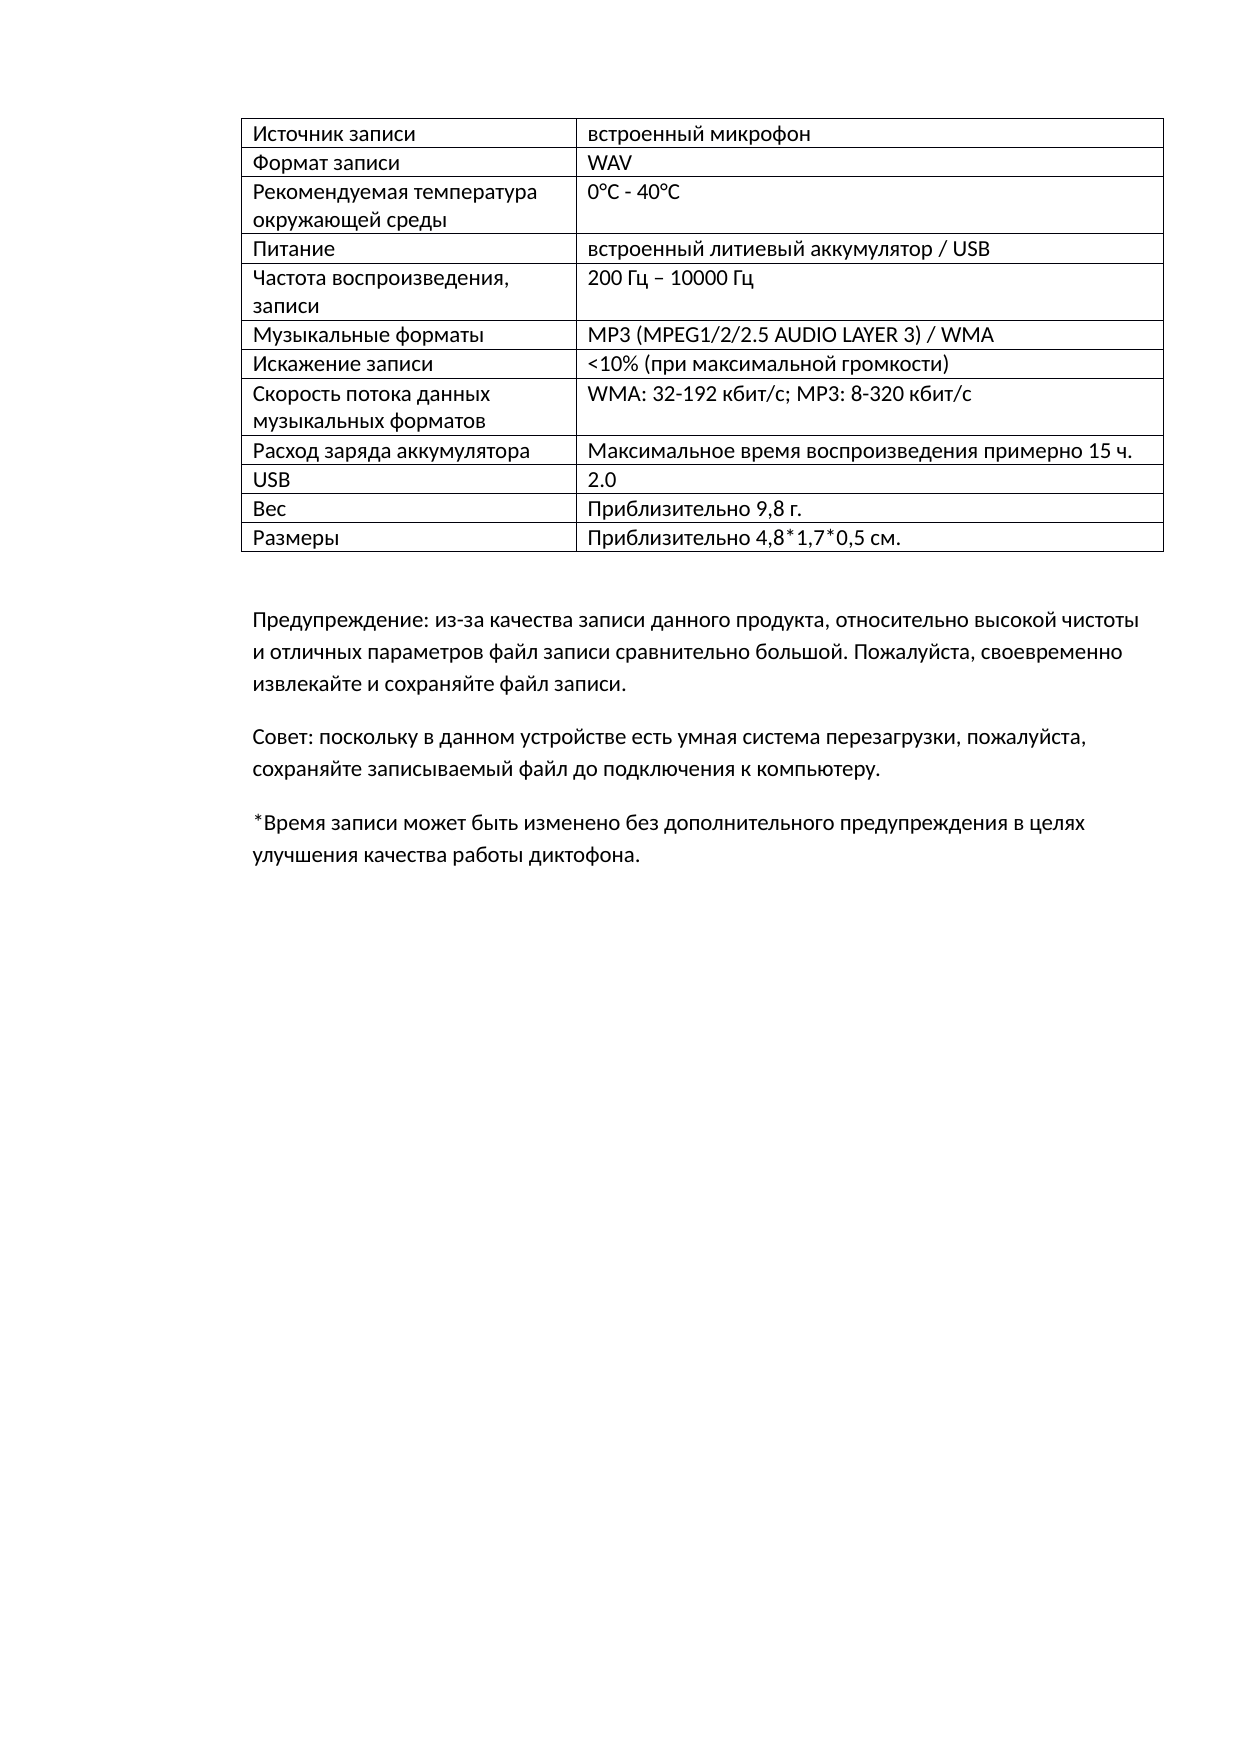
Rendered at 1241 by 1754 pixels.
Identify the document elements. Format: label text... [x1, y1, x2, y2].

table_cell Рекомендуемая температура окружающей среды [242, 177, 576, 233]
table_cell Питание [242, 234, 576, 262]
table_cell 200 Гц – 10000 Гц [577, 264, 1163, 319]
table_cell 0°С - 40°С [577, 177, 1163, 233]
table_cell 2.0 [577, 465, 1163, 493]
table_cell WAV [577, 148, 1163, 176]
list Предупреждение: из-за качества записи данного продукта, относительно высокой чистоты и отличных параметров файл записи сравнительно большой. Пожалуйста, своевременно извлекайте и сохраняйте файл записи. [252, 605, 1152, 697]
table_header Источник записи [242, 119, 576, 147]
table_header встроенный микрофон [577, 119, 1163, 147]
table_cell Искажение записи [242, 350, 576, 378]
table_cell Музыкальные форматы [242, 321, 576, 348]
table_cell Формат записи [242, 148, 576, 176]
table_cell Максимальное время воспроизведения примерно 15 ч. [577, 436, 1163, 464]
table_cell Размеры [242, 523, 576, 551]
table_cell MP3 (MPEG1/2/2.5 AUDIO LAYER 3) / WMA [577, 321, 1163, 348]
table_cell Скорость потока данных музыкальных форматов [242, 379, 576, 435]
list Совет: поскольку в данном устройстве есть умная система перезагрузки, пожалуйста, сохраняйте записываемый файл до подключения к компьютеру. [252, 722, 1152, 783]
table_cell Приблизительно 4,8*1,7*0,5 см. [577, 523, 1163, 551]
table_cell WMA: 32-192 кбит/с; MP3: 8-320 кбит/с [577, 379, 1163, 435]
table_cell <10% (при максимальной громкости) [577, 350, 1163, 378]
table_cell Расход заряда аккумулятора [242, 436, 576, 464]
table_cell USB [242, 465, 576, 493]
table_cell Приблизительно 9,8 г. [577, 494, 1163, 522]
table_cell Вес [242, 494, 576, 522]
table_cell встроенный литиевый аккумулятор / USB [577, 234, 1163, 262]
table_cell Частота воспроизведения, записи [242, 264, 576, 319]
list *Время записи может быть изменено без дополнительного предупреждения в целях улучшения качества работы диктофона. [252, 808, 1152, 868]
